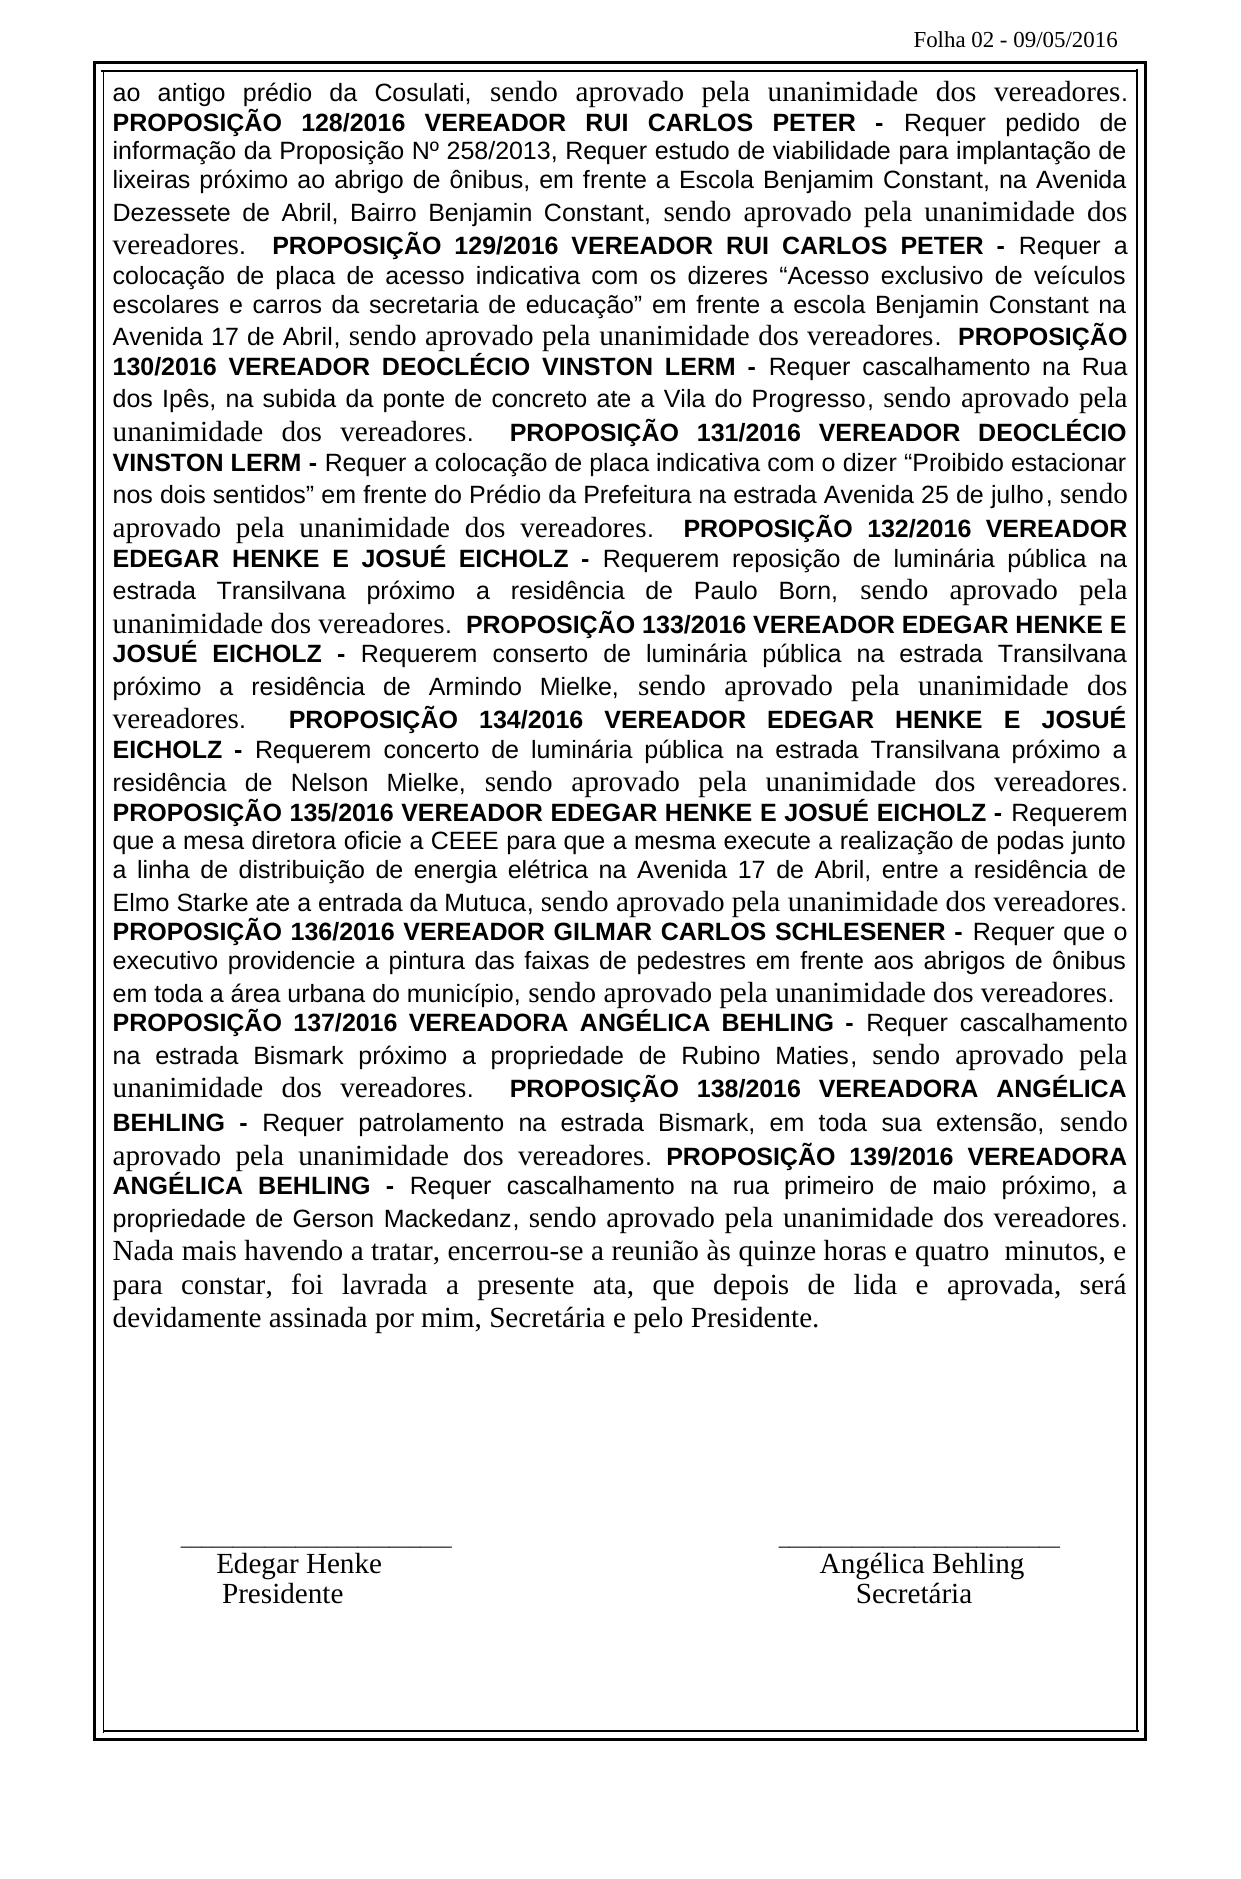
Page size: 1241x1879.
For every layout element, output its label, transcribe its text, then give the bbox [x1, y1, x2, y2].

text PROPOSIÇÃO 137/2016 VEREADORA ANGÉLICA BEHLING - Requer cascalhamento na estrada Bismark próximo a propriedade de Rubino Maties, sendo aprovado pela unanimidade dos vereadores. PROPOSIÇÃO 138/2016 VEREADORA ANGÉLICA BEHLING - Requer patrolamento na estrada Bismark, em toda sua extensão, sendo aprovado pela unanimidade dos vereadores. PROPOSIÇÃO 139/2016 VEREADORA ANGÉLICA BEHLING - Requer cascalhamento na rua primeiro de maio próximo, a propriedade de Gerson Mackedanz, sendo aprovado pela unanimidade dos vereadores. Nada mais havendo a tratar, encerrou-se a reunião às quinze horas e quatro minutos, e para constar, foi lavrada a presente ata, que depois de lida e aprovada, será devidamente assinada por mim, Secretária e pelo Presidente. [112, 1008, 1128, 1334]
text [112, 74, 1128, 917]
text __________________________ ___________________________ [112, 1528, 1128, 1549]
text PROPOSIÇÃO 136/2016 VEREADOR GILMAR CARLOS SCHLESENER - Requer que o executivo providencie a pintura das faixas de pedestres em frente aos abrigos de ônibus em toda a área urbana do município, sendo aprovado pela unanimidade dos vereadores. [112, 917, 1128, 1008]
text Edegar Henke Angélica Behling [112, 1549, 1128, 1579]
text Presidente Secretária [112, 1579, 1128, 1609]
